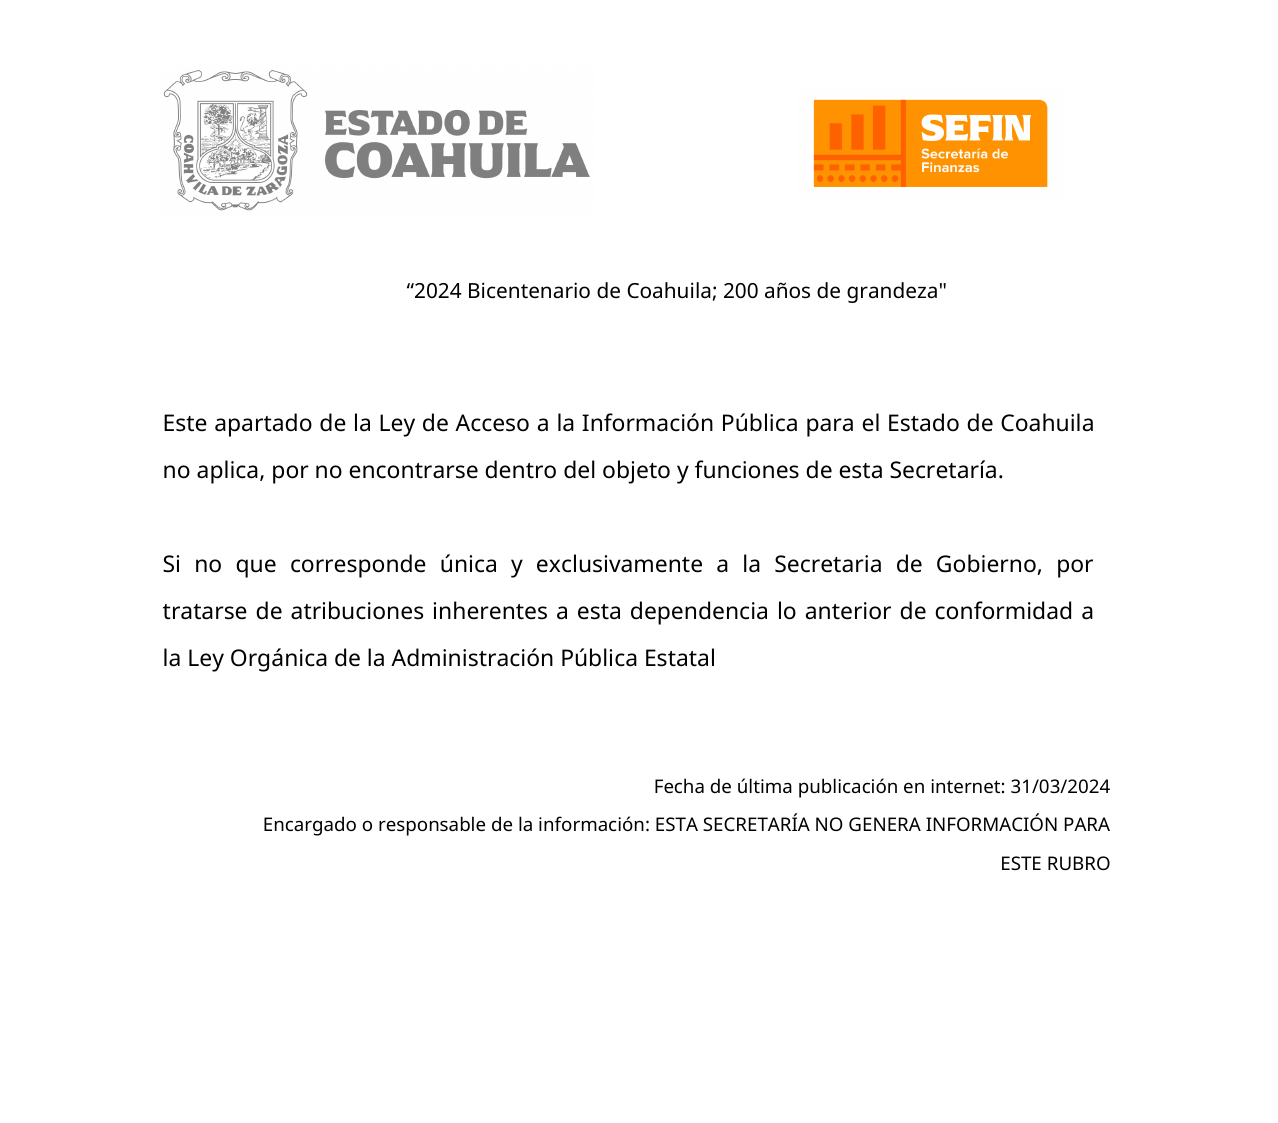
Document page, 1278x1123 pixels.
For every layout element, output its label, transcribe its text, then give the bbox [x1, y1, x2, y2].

picture [798, 90, 1064, 199]
text Si no que corresponde única y exclusivamente a la Secretaria de Gobierno, por tratarse de atribuciones inherentes a esta dependencia lo anterior de conformidad a la Ley Orgánica de la Administración Pública Estatal [162, 548, 1096, 673]
text “2024 Bicentenario de Coahuila; 200 años de grandeza" [162, 276, 1191, 304]
text Encargado o responsable de la información: ESTA SECRETARÍA NO GENERA INFORMACIÓN PARA ESTE RUBRO [222, 812, 1110, 876]
picture [161, 67, 595, 215]
text Este apartado de la Ley de Acceso a la Información Pública para el Estado de Coahuila no aplica, por no encontrarse dentro del objeto y funciones de esta Secretaría. [162, 407, 1096, 485]
text Fecha de última publicación en internet: 31/03/2024 [222, 773, 1110, 799]
